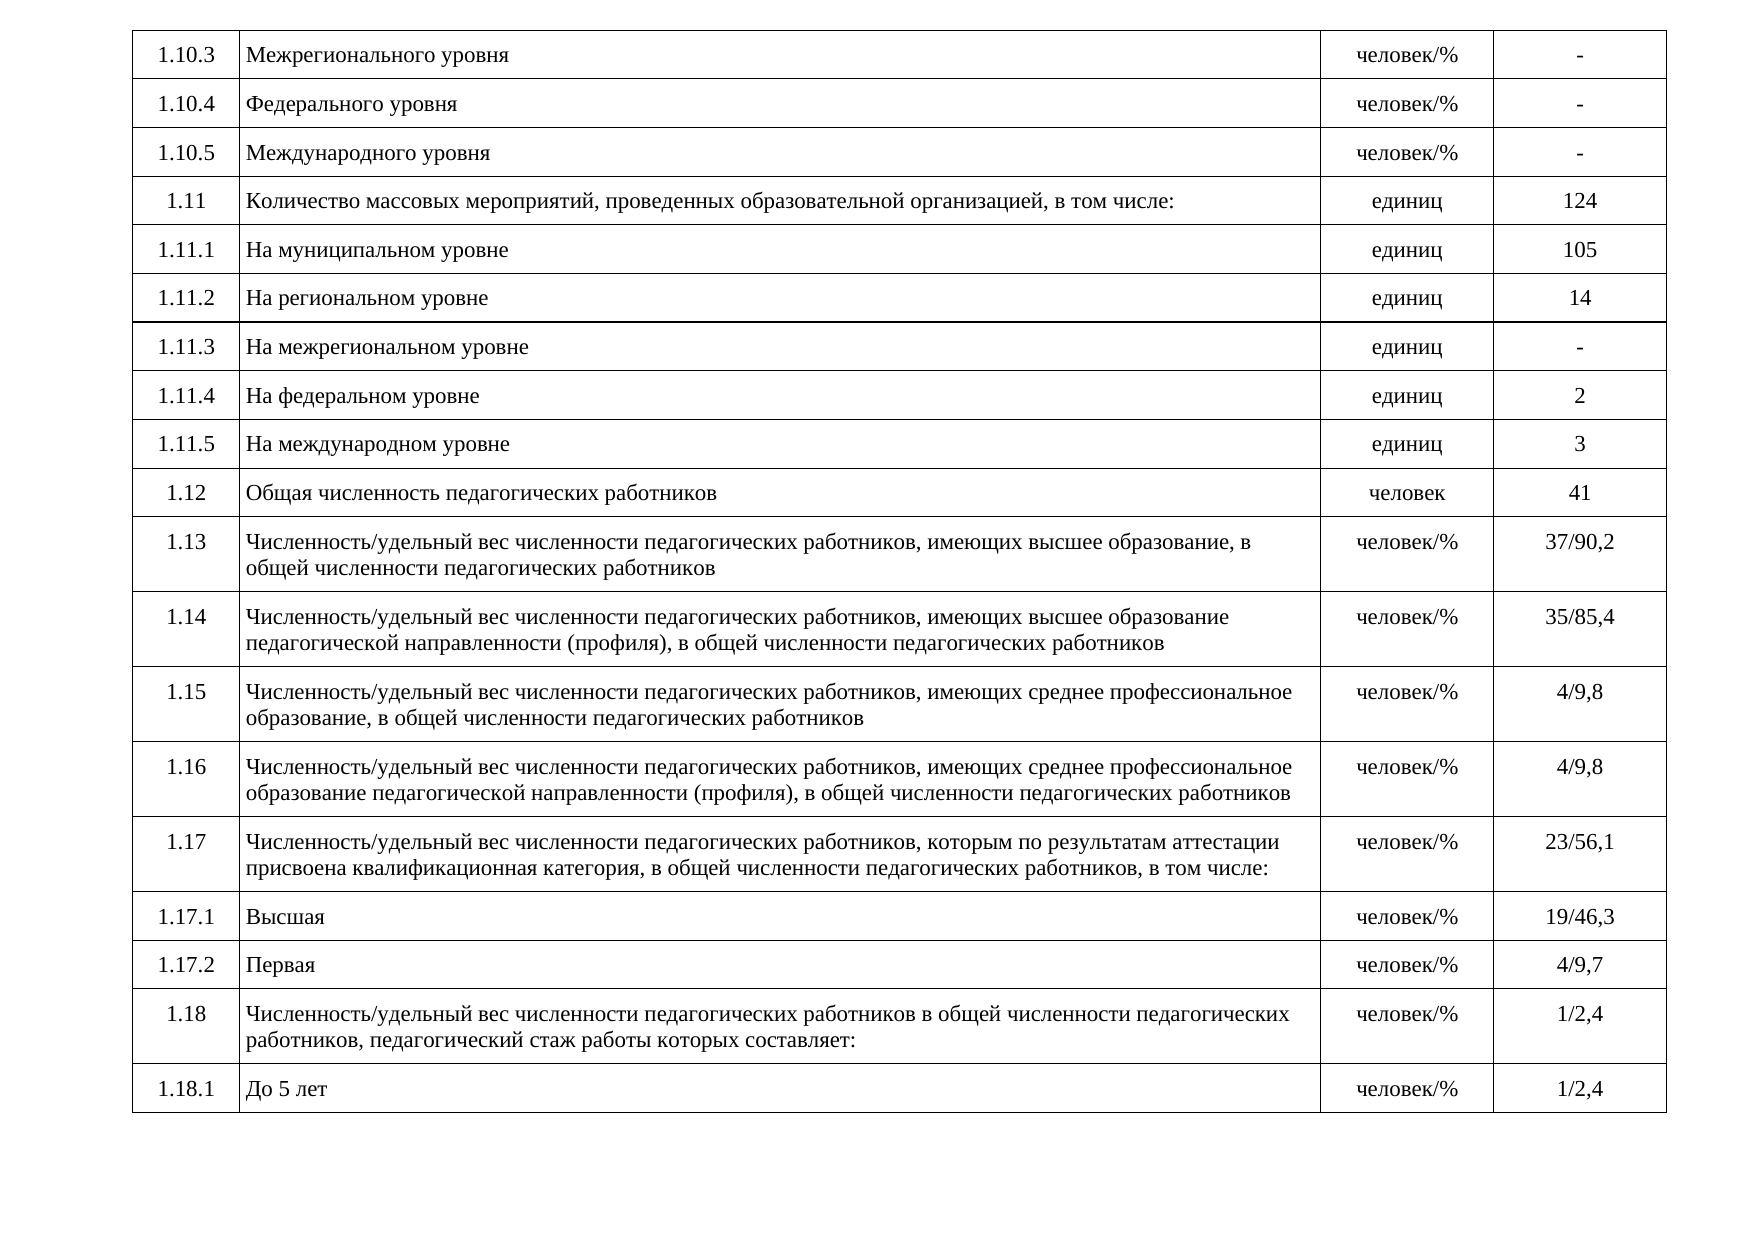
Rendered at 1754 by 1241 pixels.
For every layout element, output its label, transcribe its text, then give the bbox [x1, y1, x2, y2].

table_cell 1.17.1 [133, 892, 239, 940]
table_cell 1.10.3 [133, 31, 239, 78]
table_cell 4/9,8 [1494, 742, 1666, 816]
table_cell На муниципальном уровне [240, 225, 1320, 273]
table_cell 1.14 [133, 592, 239, 666]
table_cell человек/% [1321, 667, 1493, 741]
table_cell - [1494, 323, 1666, 370]
table_cell человек/% [1321, 742, 1493, 816]
table_cell 1.11.3 [133, 323, 239, 370]
table_cell 35/85,4 [1494, 592, 1666, 666]
table_cell человек/% [1321, 517, 1493, 591]
table_cell 1.18.1 [133, 1064, 239, 1112]
table_cell 19/46,3 [1494, 892, 1666, 940]
table_cell человек/% [1321, 941, 1493, 988]
table_cell Численность/удельный вес численности педагогических работников, которым по результатам аттестации присвоена квалификационная категория, в общей численности педагогических работников, в том числе: [240, 817, 1320, 891]
table_cell Первая [240, 941, 1320, 988]
table_cell 1/2,4 [1494, 1064, 1666, 1112]
table_cell единиц [1321, 420, 1493, 467]
table_cell 1.17.2 [133, 941, 239, 988]
table_cell 1.11.1 [133, 225, 239, 273]
table_cell 37/90,2 [1494, 517, 1666, 591]
table_cell единиц [1321, 323, 1493, 370]
table_cell 1/2,4 [1494, 989, 1666, 1063]
table_cell - [1494, 128, 1666, 176]
table_cell До 5 лет [240, 1064, 1320, 1112]
table_cell Высшая [240, 892, 1320, 940]
table_cell Численность/удельный вес численности педагогических работников, имеющих среднее профессиональное образование, в общей численности педагогических работников [240, 667, 1320, 741]
table_cell 23/56,1 [1494, 817, 1666, 891]
table_cell человек/% [1321, 128, 1493, 176]
table_cell На международном уровне [240, 420, 1320, 467]
table_cell Численность/удельный вес численности педагогических работников, имеющих высшее образование, в общей численности педагогических работников [240, 517, 1320, 591]
table_cell человек/% [1321, 817, 1493, 891]
table_cell 2 [1494, 371, 1666, 419]
table_cell человек/% [1321, 592, 1493, 666]
table_cell На федеральном уровне [240, 371, 1320, 419]
table_cell 14 [1494, 274, 1666, 321]
table_cell 1.11.2 [133, 274, 239, 321]
table_cell 4/9,7 [1494, 941, 1666, 988]
table_cell Количество массовых мероприятий, проведенных образовательной организацией, в том числе: [240, 177, 1320, 224]
table_cell единиц [1321, 371, 1493, 419]
table_cell - [1494, 79, 1666, 127]
table_cell 124 [1494, 177, 1666, 224]
table_cell человек/% [1321, 989, 1493, 1063]
table_cell 1.10.4 [133, 79, 239, 127]
table_cell 1.13 [133, 517, 239, 591]
table_cell 1.15 [133, 667, 239, 741]
table_cell Федерального уровня [240, 79, 1320, 127]
table_cell 3 [1494, 420, 1666, 467]
table_cell человек/% [1321, 79, 1493, 127]
table_cell человек/% [1321, 31, 1493, 78]
table_cell 41 [1494, 469, 1666, 516]
table_cell единиц [1321, 225, 1493, 273]
table_cell 1.16 [133, 742, 239, 816]
table_cell Межрегионального уровня [240, 31, 1320, 78]
table_cell Общая численность педагогических работников [240, 469, 1320, 516]
table_cell человек/% [1321, 1064, 1493, 1112]
table_cell 105 [1494, 225, 1666, 273]
table_cell Численность/удельный вес численности педагогических работников, имеющих высшее образование педагогической направленности (профиля), в общей численности педагогических работников [240, 592, 1320, 666]
table_cell единиц [1321, 177, 1493, 224]
table_cell На межрегиональном уровне [240, 323, 1320, 370]
table_cell 1.11.5 [133, 420, 239, 467]
table_cell 1.17 [133, 817, 239, 891]
table_cell единиц [1321, 274, 1493, 321]
table_cell 1.11 [133, 177, 239, 224]
table_cell 1.18 [133, 989, 239, 1063]
table_cell Международного уровня [240, 128, 1320, 176]
table_cell На региональном уровне [240, 274, 1320, 321]
table_cell человек [1321, 469, 1493, 516]
table_cell 1.12 [133, 469, 239, 516]
table_cell 4/9,8 [1494, 667, 1666, 741]
table_cell 1.11.4 [133, 371, 239, 419]
table_cell человек/% [1321, 892, 1493, 940]
table_cell - [1494, 31, 1666, 78]
table_cell Численность/удельный вес численности педагогических работников в общей численности педагогических работников, педагогический стаж работы которых составляет: [240, 989, 1320, 1063]
table_cell Численность/удельный вес численности педагогических работников, имеющих среднее профессиональное образование педагогической направленности (профиля), в общей численности педагогических работников [240, 742, 1320, 816]
table_cell 1.10.5 [133, 128, 239, 176]
